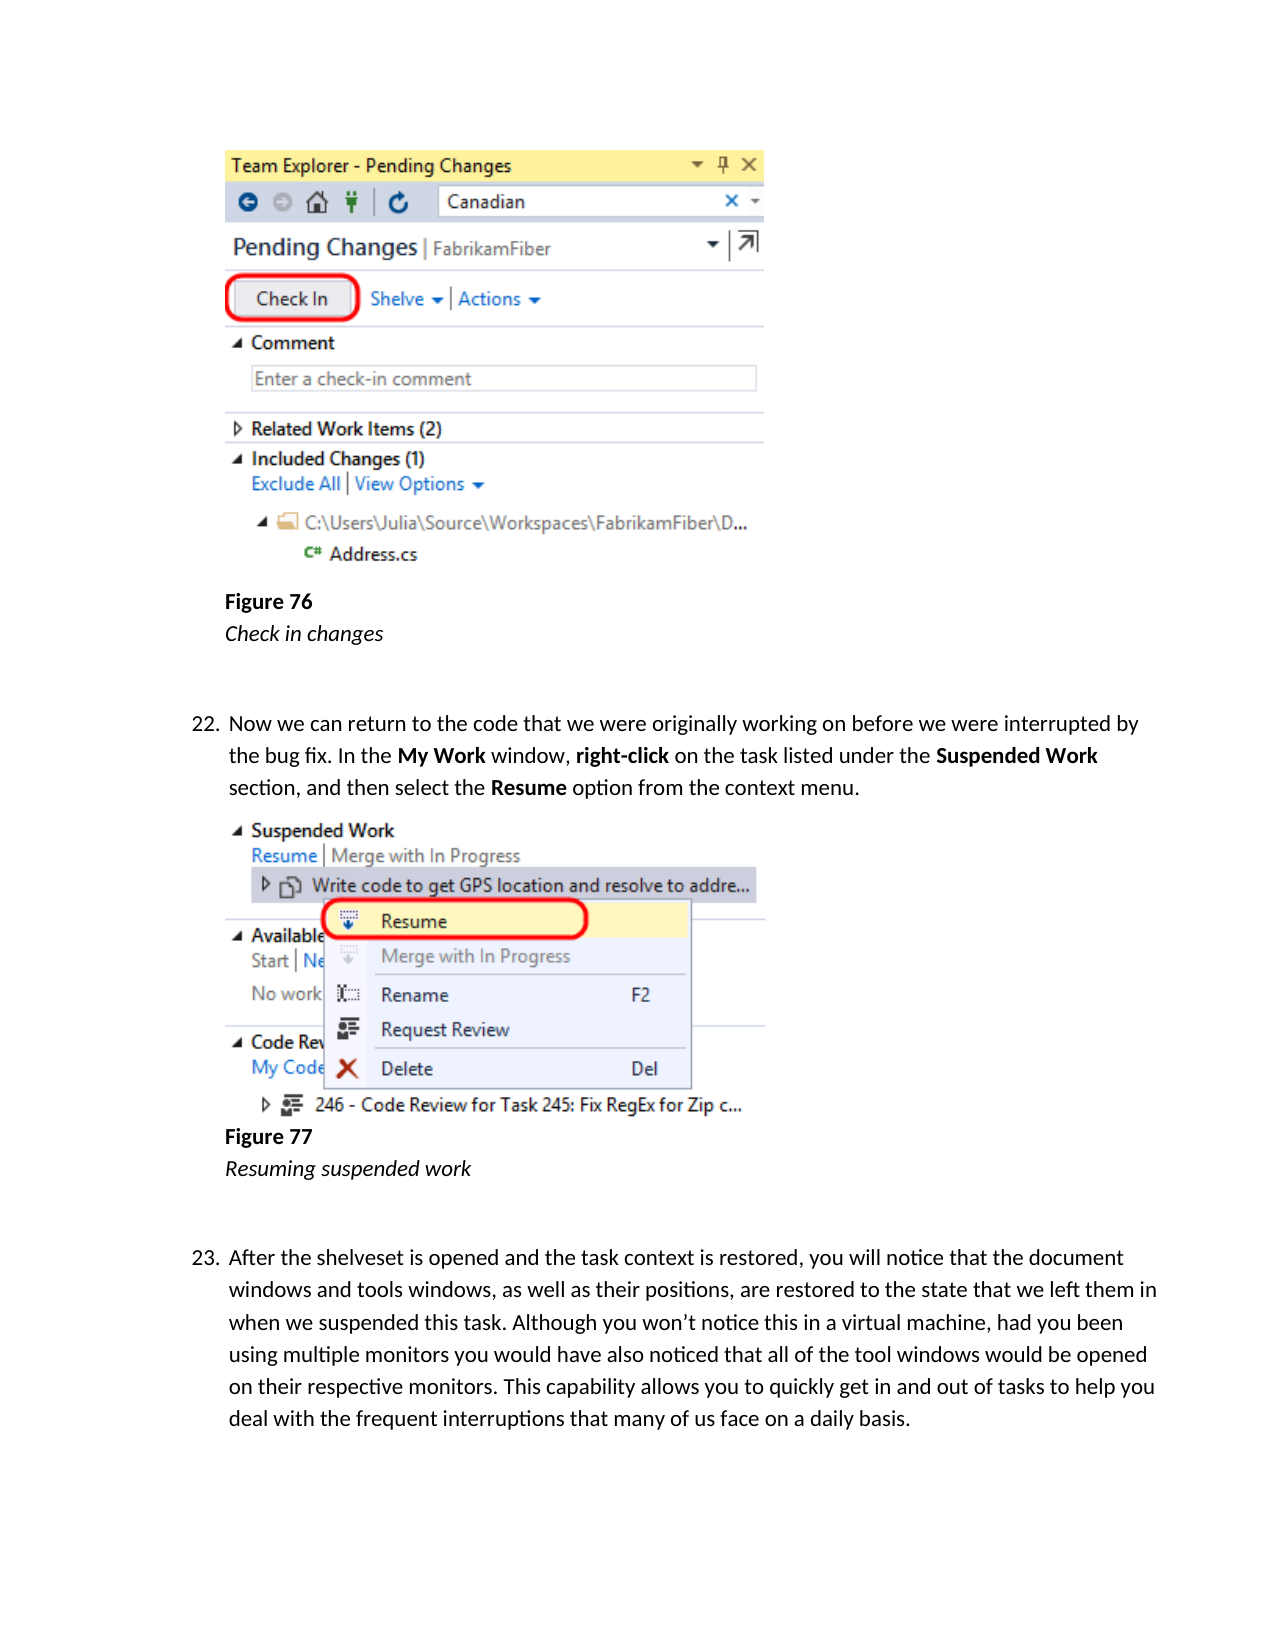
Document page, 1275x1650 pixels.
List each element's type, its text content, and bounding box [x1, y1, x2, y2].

text Check in changes [225, 619, 1162, 647]
picture [225, 150, 764, 583]
list Now we can return to the code that we were originally working on before we were interrupted by the bug fix. In the My Work window, right-click on the task listed under the Suspended Work section, and then select the Resume option from the context menu. [191, 709, 1162, 801]
text Resuming suspended work [225, 1154, 1162, 1182]
list After the shelveset is opened and the task context is restored, you will notice that the document windows and tools windows, as well as their positions, are restored to the state that we left them in when we suspended this task. Although you won’t notice this in a virtual machine, had you been using multiple monitors you would have also noticed that all of the tool windows would be opened on their respective monitors. This capability allows you to quickly get in and out of tasks to help you deal with the frequent interruptions that many of us face on a daily basis. [191, 1243, 1162, 1432]
picture [225, 817, 766, 1118]
